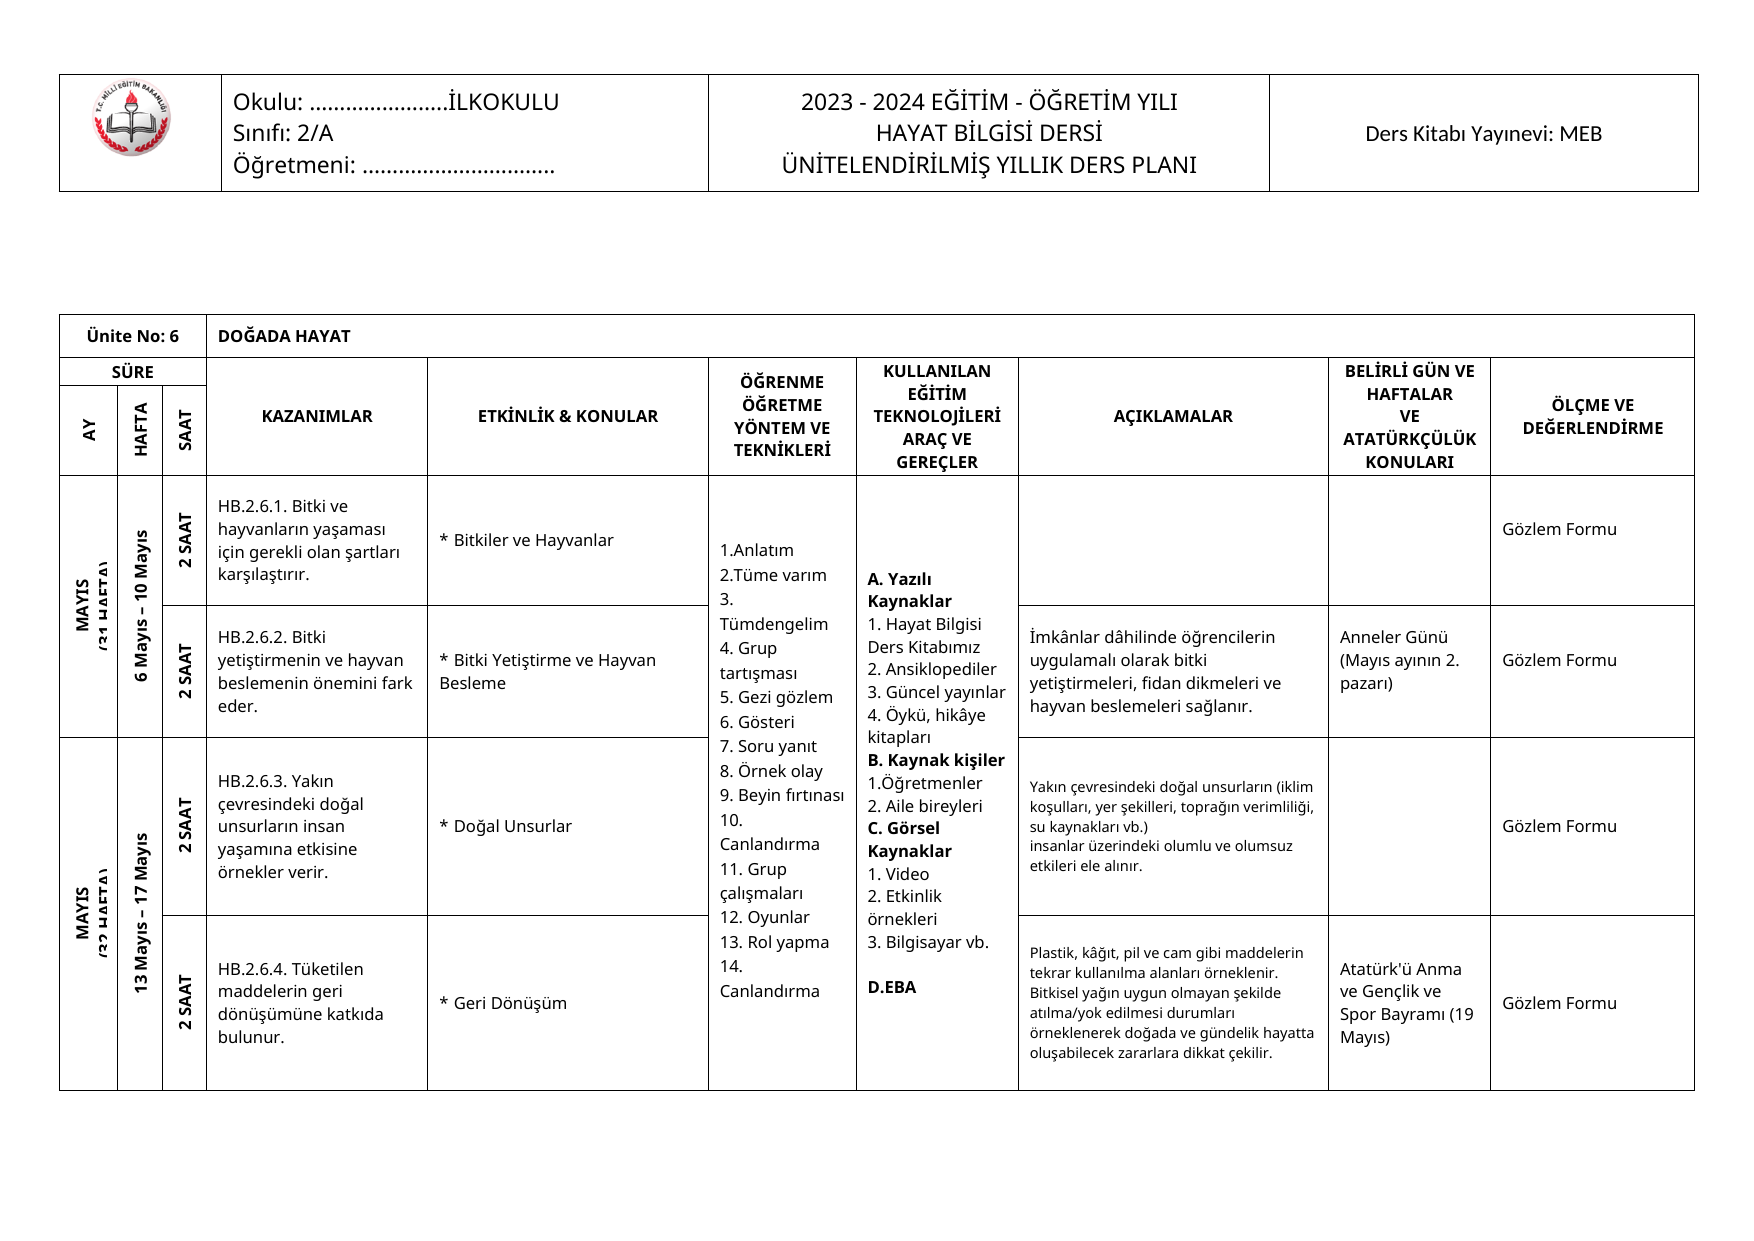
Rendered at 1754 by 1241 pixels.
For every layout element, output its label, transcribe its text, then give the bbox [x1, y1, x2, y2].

table_cell 13 Mayıs – 17 Mayıs [118, 738, 162, 1090]
table_cell Gözlem Formu [1491, 916, 1694, 1090]
table_cell İmkânlar dâhilinde öğrencilerin uygulamalı olarak bitki yetiştirmeleri, fidan dikmeleri ve hayvan beslemeleri sağlanır. [1019, 606, 1328, 737]
table_header Ünite No: 6 [60, 315, 206, 357]
table_cell Anneler Günü (Mayıs ayının 2. pazarı) [1329, 606, 1490, 737]
table_cell * Bitkiler ve Hayvanlar [428, 476, 708, 605]
table_cell * Doğal Unsurlar [428, 738, 708, 914]
table_cell 2 SAAT [163, 738, 206, 914]
table_cell 6 Mayıs – 10 Mayıs [118, 476, 162, 737]
table_cell Atatürk'ü Anma ve Gençlik ve Spor Bayramı (19 Mayıs) [1329, 916, 1490, 1090]
table_cell [1329, 476, 1490, 605]
table_cell ETKİNLİK & KONULAR [428, 358, 708, 475]
table_cell AÇIKLAMALAR [1019, 358, 1328, 475]
table_cell [1329, 738, 1490, 914]
table_cell SÜRE [60, 358, 206, 385]
table_cell Plastik, kâğıt, pil ve cam gibi maddelerin tekrar kullanılma alanları örneklenir. Bitkisel yağın uygun olmayan şekilde atılma/yok edilmesi durumları örneklenerek doğada ve gündelik hayatta oluşabilecek zararlara dikkat çekilir. [1019, 916, 1328, 1090]
table_cell HB.2.6.2. Bitki yetiştirmenin ve hayvan beslemenin önemini fark eder. [207, 606, 427, 737]
table_cell 2 SAAT [163, 916, 206, 1090]
table_cell A. Yazılı Kaynaklar 1. Hayat Bilgisi Ders Kitabımız 2. Ansiklopediler 3. Güncel yayınlar 4. Öykü, hikâye kitapları B. Kaynak kişiler 1.Öğretmenler 2. Aile bireyleri C. Görsel Kaynaklar 1. Video 2. Etkinlik örnekleri 3. Bilgisayar vb. D.EBA [857, 476, 1018, 1090]
table_cell * Bitki Yetiştirme ve Hayvan Besleme [428, 606, 708, 737]
table_cell [1019, 476, 1328, 605]
table_cell 1.Anlatım 2.Tüme varım 3. Tümdengelim 4. Grup tartışması 5. Gezi gözlem 6. Gösteri 7. Soru yanıt 8. Örnek olay 9. Beyin fırtınası 10. Canlandırma 11. Grup çalışmaları 12. Oyunlar 13. Rol yapma 14. Canlandırma [709, 476, 856, 1090]
table_cell 2 SAAT [163, 476, 206, 605]
table_cell BELİRLİ GÜN VE HAFTALAR VE ATATÜRKÇÜLÜK KONULARI [1329, 358, 1490, 475]
table_cell SAAT [163, 386, 206, 475]
table_cell HB.2.6.4. Tüketilen maddelerin geri dönüşümüne katkıda bulunur. [207, 916, 427, 1090]
table_cell HAFTA [118, 386, 162, 475]
table_cell Yakın çevresindeki doğal unsurların (iklim koşulları, yer şekilleri, toprağın verimliliği, su kaynakları vb.) insanlar üzerindeki olumlu ve olumsuz etkileri ele alınır. [1019, 738, 1328, 914]
table_cell HB.2.6.1. Bitki ve hayvanların yaşaması için gerekli olan şartları karşılaştırır. [207, 476, 427, 605]
table_cell 2 SAAT [163, 606, 206, 737]
table_cell Gözlem Formu [1491, 606, 1694, 737]
table_cell * Geri Dönüşüm [428, 916, 708, 1090]
table_cell ÖLÇME VE DEĞERLENDİRME [1491, 358, 1694, 475]
table_cell HB.2.6.3. Yakın çevresindeki doğal unsurların insan yaşamına etkisine örnekler verir. [207, 738, 427, 914]
table_cell KULLANILAN EĞİTİM TEKNOLOJİLERİ ARAÇ VE GEREÇLER [857, 358, 1018, 475]
table_cell Gözlem Formu [1491, 738, 1694, 914]
table_cell MAYIS (32.HAFTA) [60, 738, 117, 1090]
table_cell ÖĞRENME ÖĞRETME YÖNTEM VE TEKNİKLERİ [709, 358, 856, 475]
table_cell Gözlem Formu [1491, 476, 1694, 605]
table_cell MAYIS (31.HAFTA) [60, 476, 117, 737]
table_header DOĞADA HAYAT [207, 315, 1694, 357]
picture [86, 75, 176, 163]
table_cell AY [60, 386, 117, 475]
table_cell KAZANIMLAR [207, 358, 427, 475]
